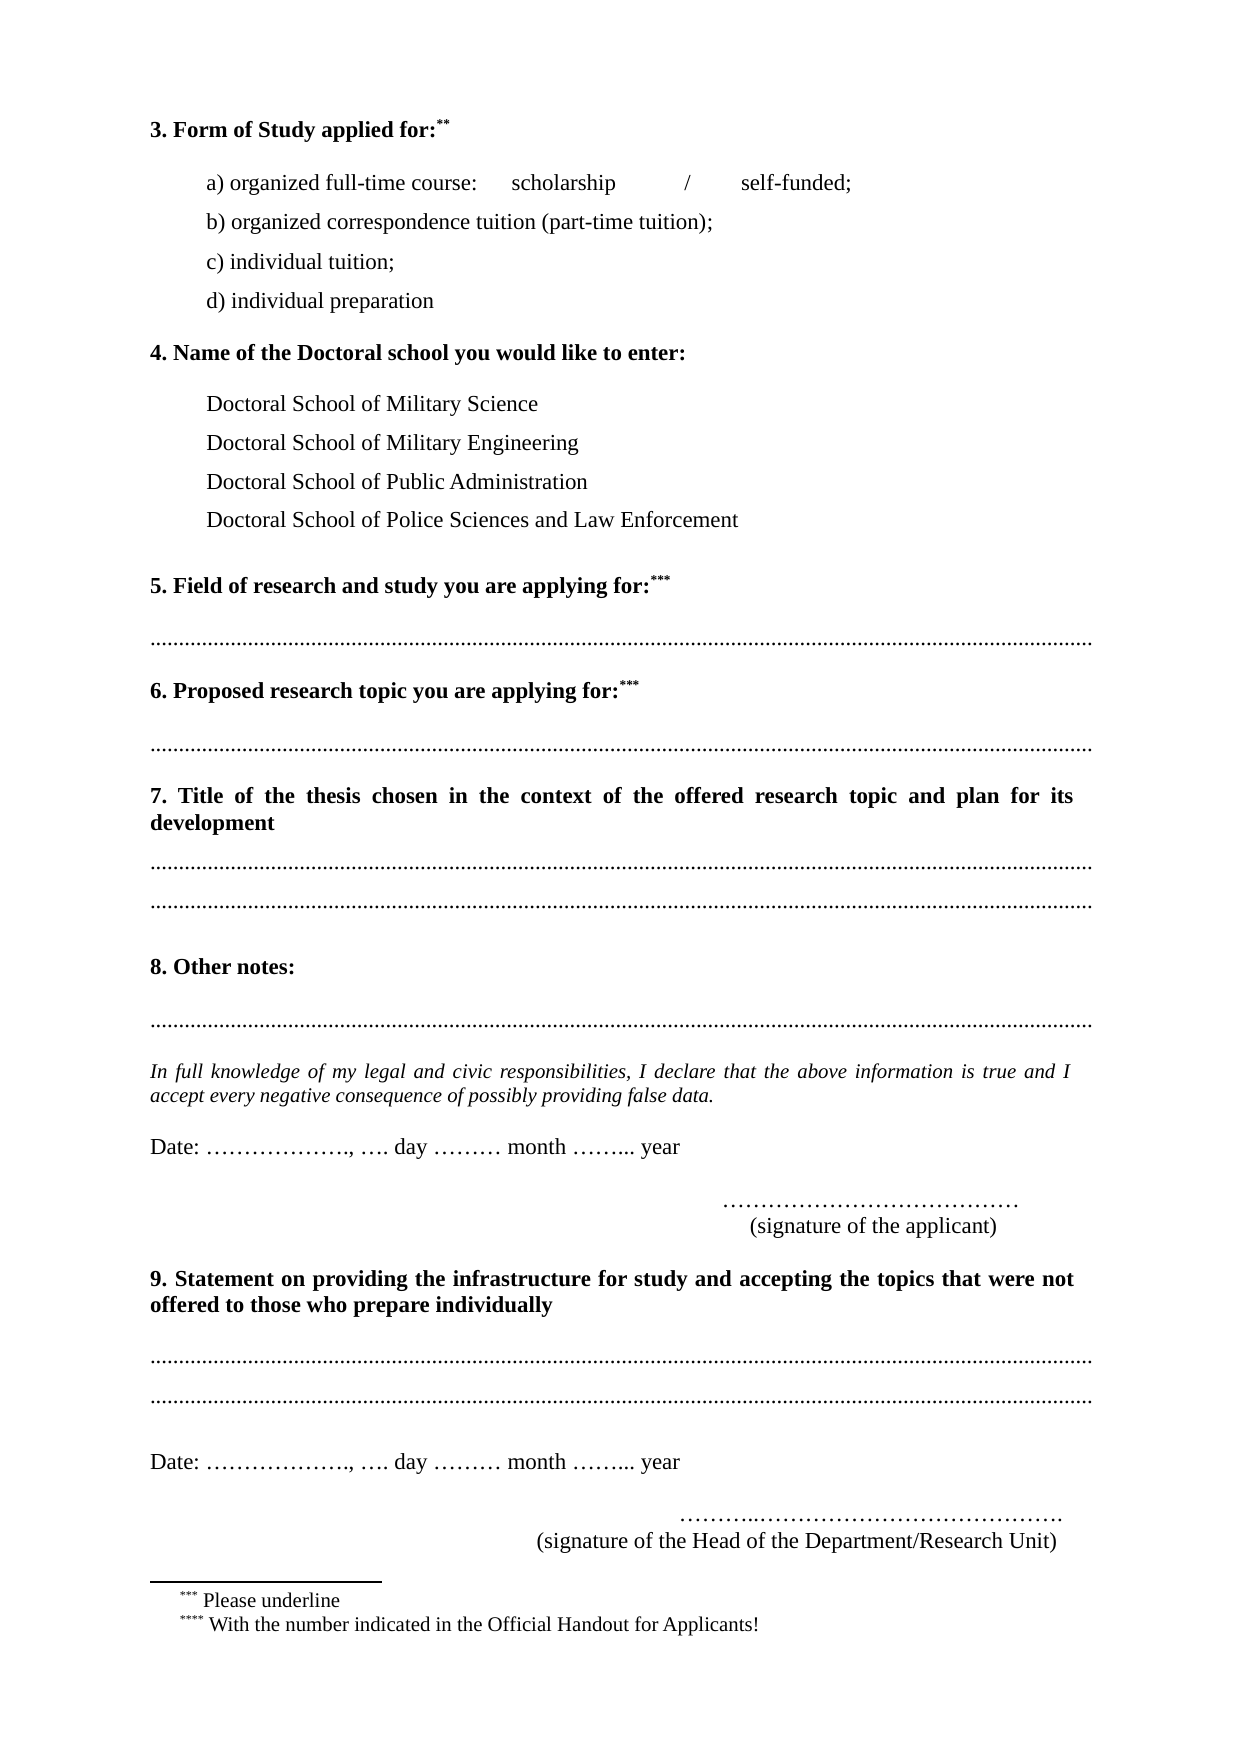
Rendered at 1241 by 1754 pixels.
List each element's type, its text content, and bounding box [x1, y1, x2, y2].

text In full knowledge of my legal and civic responsibilities, I declare that the above information is true and I accept every negative consequence of possibly providing false data. [150, 1058, 1075, 1107]
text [150, 1448, 1075, 1474]
text 8. Other notes: [150, 953, 1075, 979]
text Doctoral School of Public Administration [168, 468, 1075, 494]
text (signature of the Head of the Department/Research Unit) [150, 1527, 1075, 1553]
text ………………………………… (signature of the applicant) [666, 1186, 1075, 1238]
text ………..…………………………………. [479, 1501, 1075, 1527]
text Date: ………………., …. day ……… month ……... year [150, 1133, 1075, 1159]
text 3. Form of Study applied for:** [150, 116, 1075, 142]
text 6. Proposed research topic you are applying for:*** [150, 677, 1075, 703]
text 4. Name of the Doctoral school you would like to enter: [150, 339, 1075, 365]
text Doctoral School of Military Engineering [168, 429, 1075, 455]
text 5. Field of research and study you are applying for:*** [150, 572, 1075, 598]
text d) individual preparation [150, 287, 1075, 314]
text a) organized full-time course: scholarship / self-funded; [150, 169, 1075, 195]
text 9. Statement on providing the infrastructure for study and accepting the topics that were not offered to those who prepare individually [150, 1265, 1075, 1317]
text Doctoral School of Police Sciences and Law Enforcement [168, 507, 1075, 533]
text b) organized correspondence tuition (part-time tuition); [150, 208, 1075, 235]
text c) individual tuition; [150, 248, 1075, 274]
text 7. Title of the thesis chosen in the context of the offered research topic and plan for its development [150, 783, 1075, 835]
text Doctoral School of Military Science [150, 390, 1075, 416]
